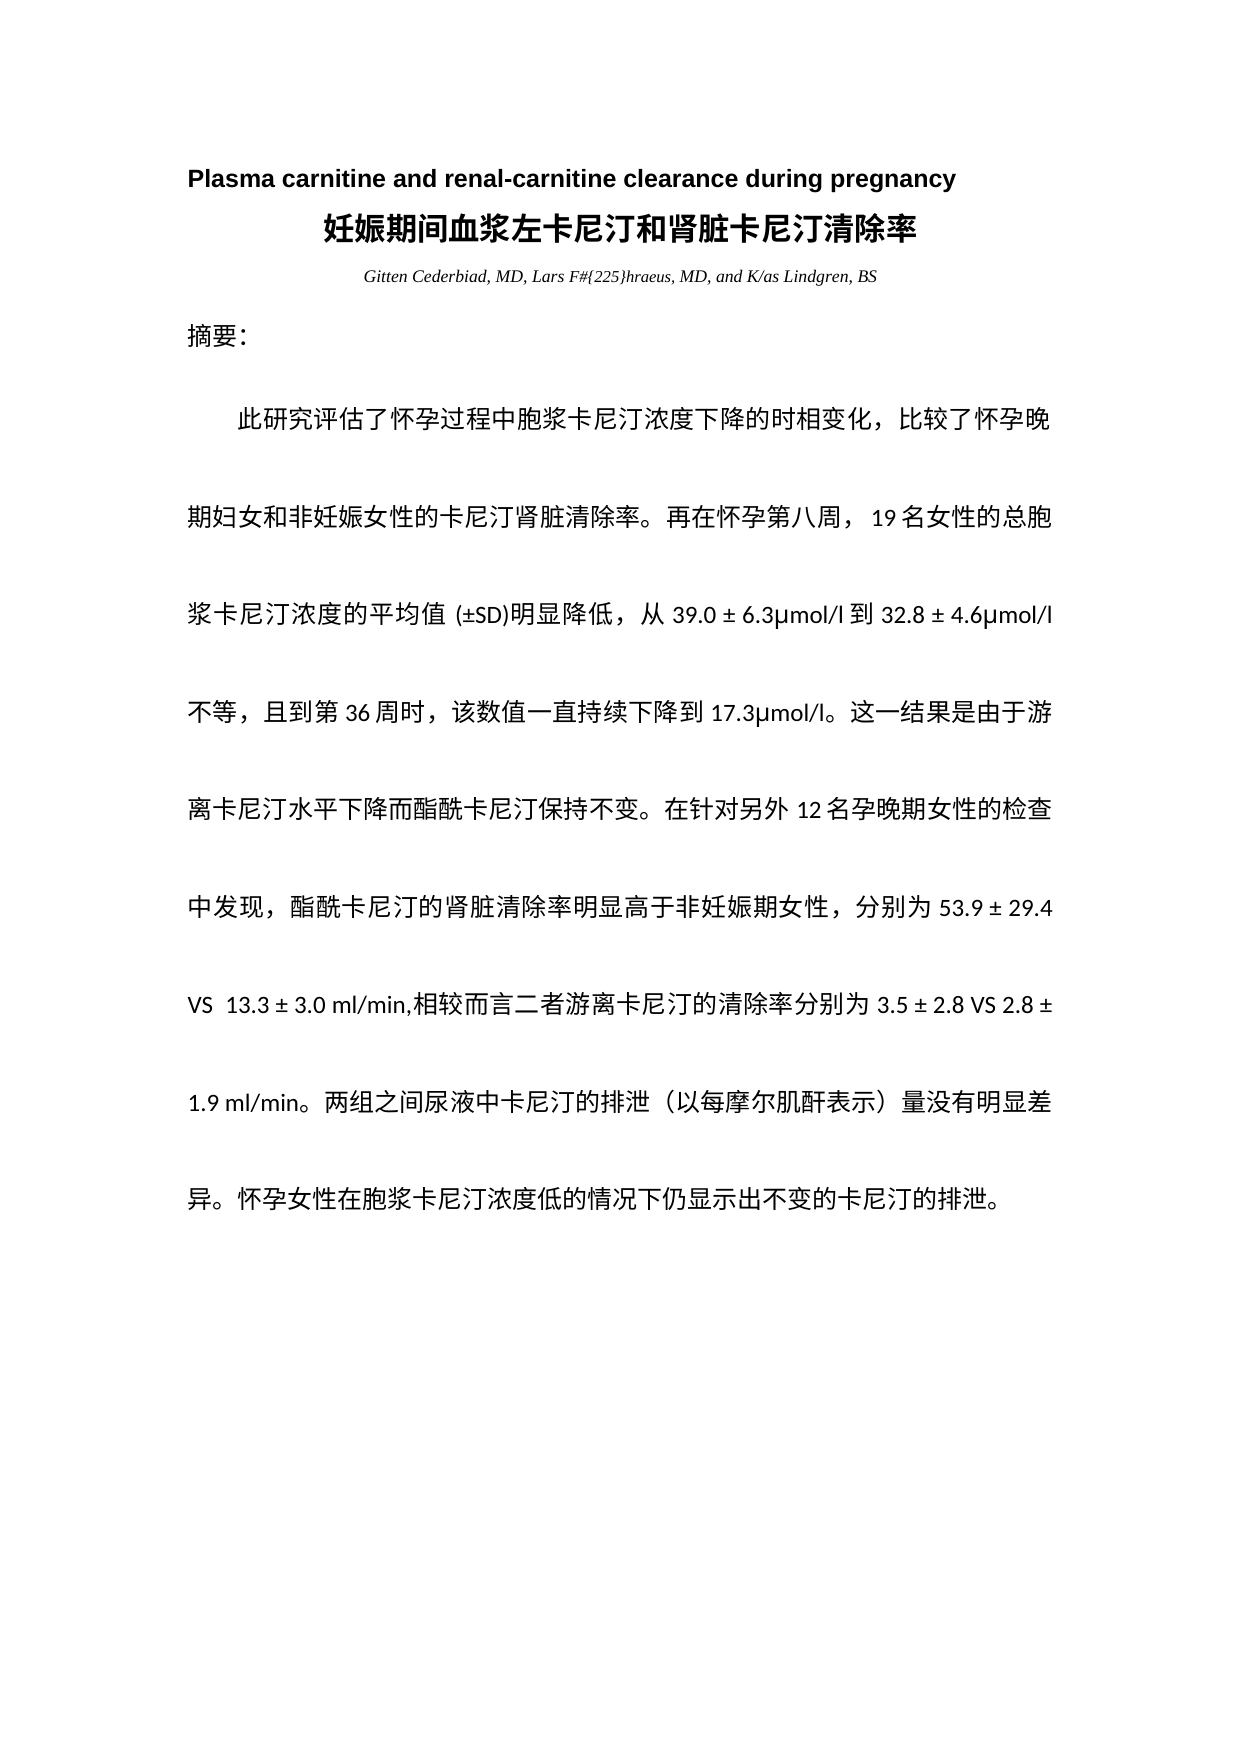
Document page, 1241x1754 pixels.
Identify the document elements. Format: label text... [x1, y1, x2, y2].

text 此研究评估了怀孕过程中胞浆卡尼汀浓度下降的时相变化，比较了怀孕晚期妇女和非妊娠女性的卡尼汀肾脏清除率。再在怀孕第八周，19名女性的总胞浆卡尼汀浓度的平均值 (±SD)明显降低，从39.0 ± 6.3μmol/l到32.8 ± 4.6μmol/l不等，且到第36周时，该数值一直持续下降到17.3μmol/l。这一结果是由于游离卡尼汀水平下降而酯酰卡尼汀保持不变。在针对另外12名孕晚期女性的检查中发现，酯酰卡尼汀的肾脏清除率明显高于非妊娠期女性，分别为53.9 ± 29.4 VS 13.3 ± 3.0 ml/min,相较而言二者游离卡尼汀的清除率分别为3.5 ± 2.8 VS 2.8 ± 1.9 ml/min。两组之间尿液中卡尼汀的排泄（以每摩尔肌酐表示）量没有明显差异。怀孕女性在胞浆卡尼汀浓度低的情况下仍显示出不变的卡尼汀的排泄。 [187, 385, 1053, 1230]
text 妊娠期间血浆左卡尼汀和肾脏卡尼汀清除率 [187, 194, 1053, 259]
text Plasma carnitine and renal-carnitine clearance during pregnancy [187, 162, 1053, 194]
text Gitten Cederbiad, MD, Lars F#{225}hraeus, MD, and K/as Lindgren, BS [187, 259, 1053, 292]
text 摘要： [187, 302, 1053, 367]
